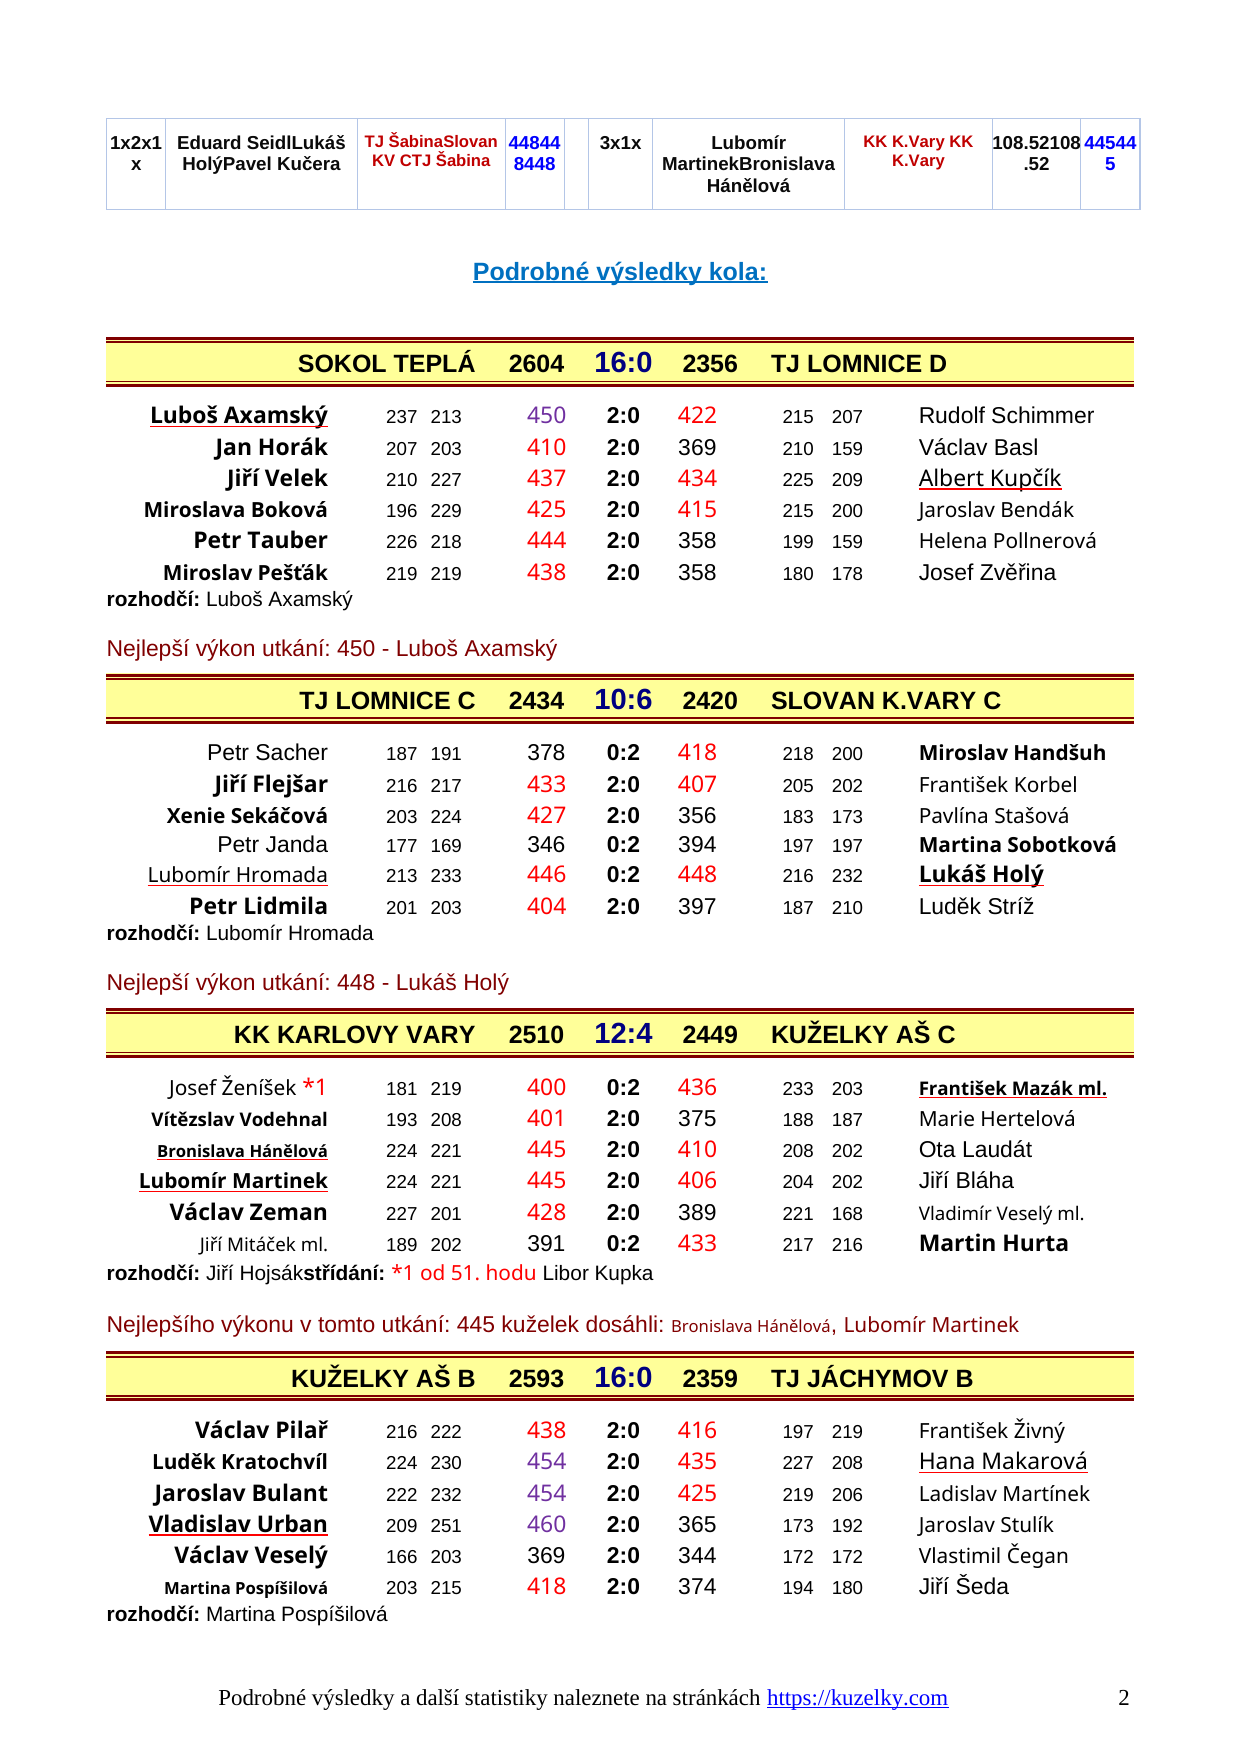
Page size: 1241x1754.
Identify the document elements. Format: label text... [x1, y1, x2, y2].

text Luděk Kratochvíl 224 230 454 2:0 435 227 208 Hana Makarová [106, 1445, 1134, 1476]
text Petr Lidmila 201 203 404 2:0 397 187 210 Luděk Stríž [106, 890, 1134, 921]
text rozhodčí: Lubomír Hromada [106, 921, 1134, 945]
table_cell 1x [107, 119, 165, 209]
text Vladislav Urban 209 251 460 2:0 365 173 192 Jaroslav Stulík [106, 1508, 1134, 1539]
text Nejlepší výkon utkání: 450 - Luboš Axamský [106, 635, 1134, 661]
text Nejlepší výkon utkání: 448 - Lukáš Holý [106, 969, 1134, 995]
table_cell TJ Šabina [358, 119, 505, 209]
text Josef Ženíšek *1 181 219 400 0:2 436 233 203 František Mazák ml. [106, 1070, 1134, 1102]
text Václav Pilař 216 222 438 2:0 416 197 219 František Živný [106, 1414, 1134, 1445]
text Luboš Axamský 237 213 450 2:0 422 215 207 Rudolf Schimmer [106, 399, 1134, 431]
text rozhodčí: Jiří Hojsákstřídání: *1 od 51. hodu Libor Kupka [106, 1258, 1134, 1286]
text Petr Tauber 226 218 444 2:0 358 199 159 Helena Pollnerová [106, 524, 1134, 556]
table_cell 448 [506, 119, 564, 209]
text Jan Horák 207 203 410 2:0 369 210 159 Václav Basl [106, 431, 1134, 462]
table_cell 108.52 [993, 119, 1080, 209]
text Lubomír Martinek 224 221 445 2:0 406 204 202 Jiří Bláha [106, 1164, 1134, 1195]
text Miroslav Pešťák 219 219 438 2:0 358 180 178 Josef Zvěřina [106, 556, 1134, 587]
table_cell Eduard Seidl [166, 119, 357, 209]
text Kuželky Aš B 2593 16:0 2359 TJ Jáchymov B [106, 1358, 1134, 1395]
text Lubomír Hromada 213 233 446 0:2 448 216 232 Lukáš Holý [106, 858, 1134, 890]
text Václav Zeman 227 201 428 2:0 389 221 168 Vladimír Veselý ml. [106, 1195, 1134, 1227]
text Vítězslav Vodehnal 193 208 401 2:0 375 188 187 Marie Hertelová [106, 1102, 1134, 1133]
text rozhodčí: Martina Pospíšilová [106, 1601, 1134, 1625]
text Xenie Sekáčová 203 224 427 2:0 356 183 173 Pavlína Stašová [106, 799, 1134, 830]
text Martina Pospíšilová 203 215 418 2:0 374 194 180 Jiří Šeda [106, 1570, 1134, 1601]
text Jaroslav Bulant 222 232 454 2:0 425 219 206 Ladislav Martínek [106, 1476, 1134, 1508]
text Jiří Flejšar 216 217 433 2:0 407 205 202 František Korbel [106, 767, 1134, 799]
text Petr Janda 177 169 346 0:2 394 197 197 Martina Sobotková [106, 830, 1134, 858]
table_cell Lubomír Martinek [653, 119, 844, 209]
text KK Karlovy Vary 2510 12:4 2449 Kuželky Aš C [106, 1014, 1134, 1052]
table_cell KK K.Vary [845, 119, 992, 209]
text Podrobné výsledky kola: [94, 256, 1145, 285]
text Sokol Teplá 2604 16:0 2356 TJ Lomnice D [106, 343, 1134, 381]
text Jiří Velek 210 227 437 2:0 434 225 209 Albert Kupčík [106, 462, 1134, 493]
text Jiří Mitáček ml. 189 202 391 0:2 433 217 216 Martin Hurta [106, 1227, 1134, 1258]
text Miroslava Boková 196 229 425 2:0 415 215 200 Jaroslav Bendák [106, 493, 1134, 524]
text Petr Sacher 187 191 378 0:2 418 218 200 Miroslav Handšuh [106, 736, 1134, 767]
text Václav Veselý 166 203 369 2:0 344 172 172 Vlastimil Čegan [106, 1539, 1134, 1570]
text Bronislava Hánělová 224 221 445 2:0 410 208 202 Ota Laudát [106, 1133, 1134, 1164]
text Nejlepšího výkonu v tomto utkání: 445 kuželek dosáhli: Bronislava Hánělová, Lubomír Martinek [106, 1310, 1134, 1339]
text TJ Lomnice C 2434 10:6 2420 Slovan K.Vary C [106, 680, 1134, 717]
text rozhodčí: Luboš Axamský [106, 587, 1134, 611]
table_cell 445 [1081, 119, 1139, 209]
table_cell 3x [589, 119, 652, 209]
